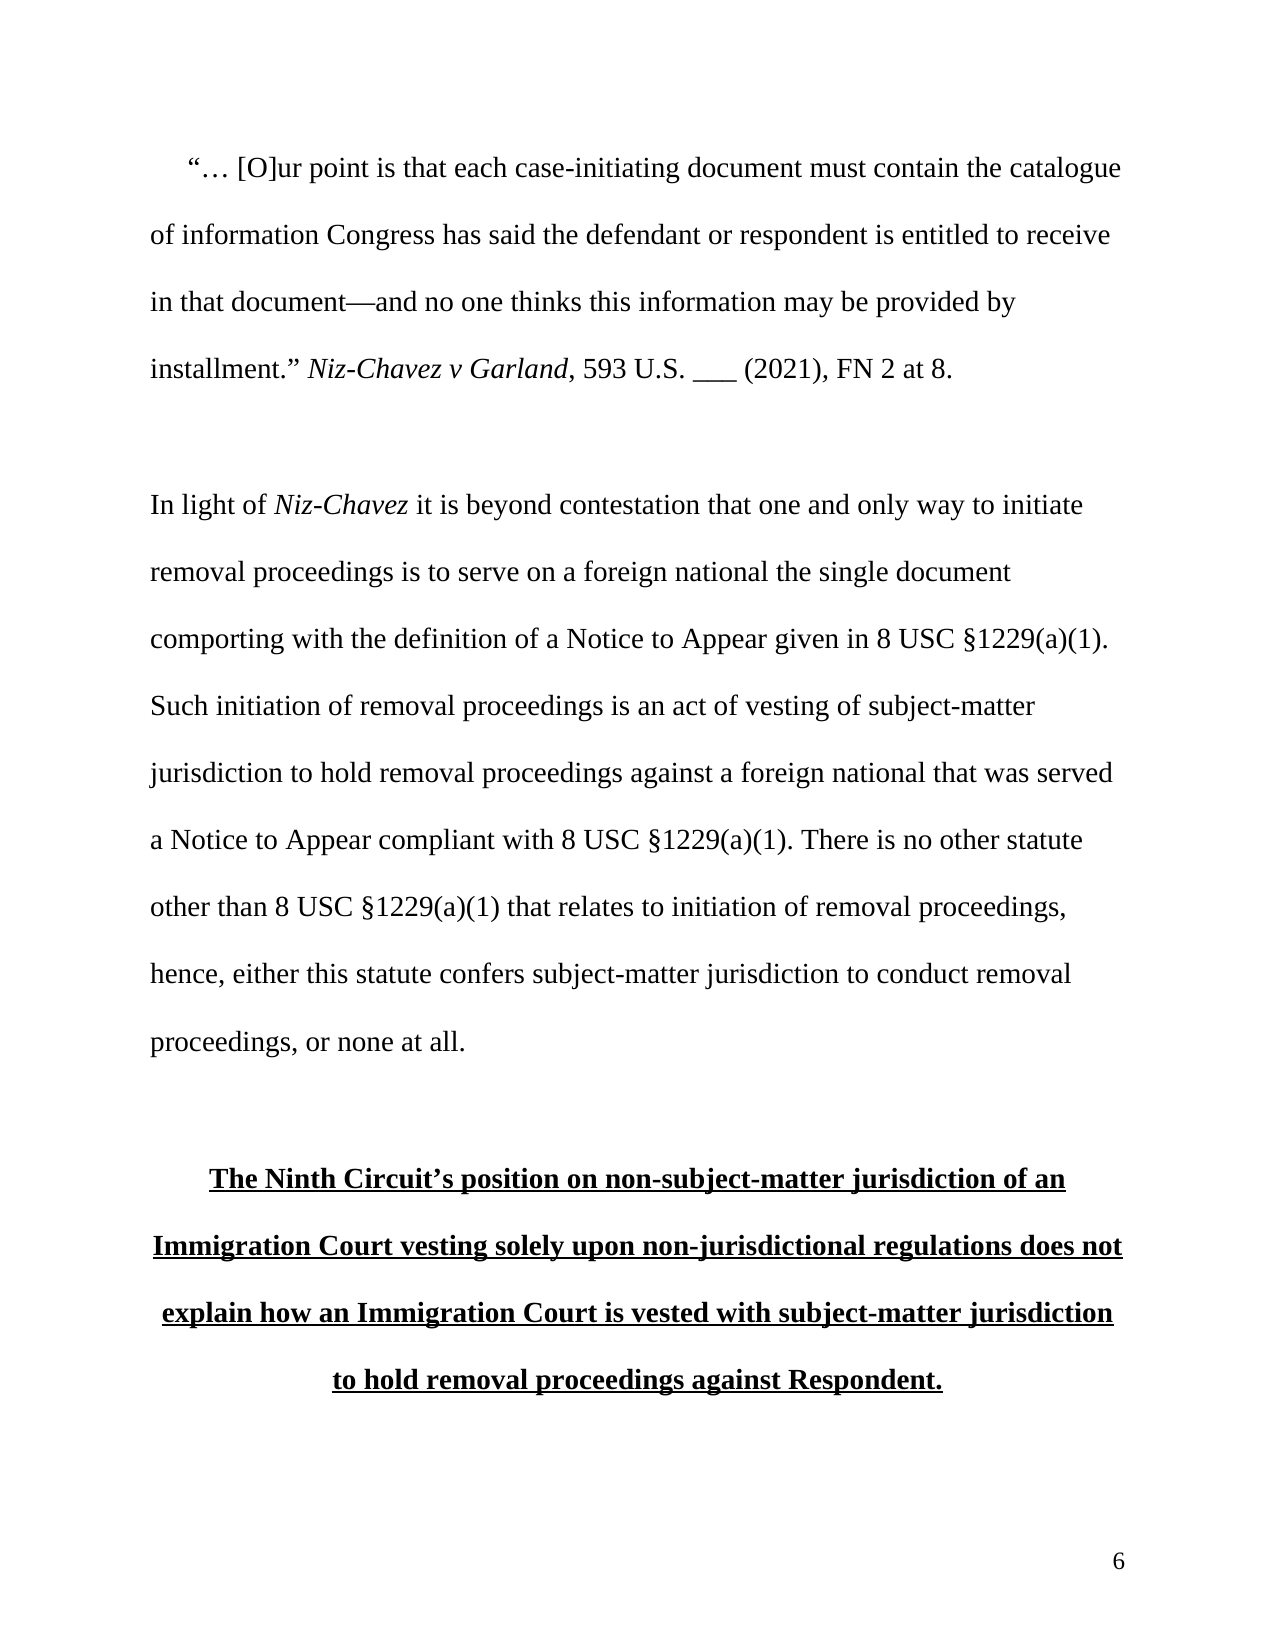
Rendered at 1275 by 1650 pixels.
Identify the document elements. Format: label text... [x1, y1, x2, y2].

text In light of Niz-Chavez it is beyond contestation that one and only way to initiate removal proceedings is to serve on a foreign national the single document comporting with the definition of a Notice to Appear given in 8 USC §1229(a)(1). Such initiation of removal proceedings is an act of vesting of subject-matter jurisdiction to hold removal proceedings against a foreign national that was served a Notice to Appear compliant with 8 USC §1229(a)(1). There is no other statute other than 8 USC §1229(a)(1) that relates to initiation of removal proceedings, hence, either this statute confers subject-matter jurisdiction to conduct removal proceedings, or none at all. [150, 487, 1125, 1057]
text The Ninth Circuit’s position on non-subject-matter jurisdiction of an Immigration Court vesting solely upon non-jurisdictional regulations does not explain how an Immigration Court is vested with subject-matter jurisdiction to hold removal proceedings against Respondent. [150, 1161, 1125, 1396]
text “… [O]ur point is that each case-initiating document must contain the catalogue of information Congress has said the defendant or respondent is entitled to receive in that document—and no one thinks this information may be provided by installment.” Niz-Chavez v Garland, 593 U.S. ___ (2021), FN 2 at 8. [150, 150, 1125, 385]
